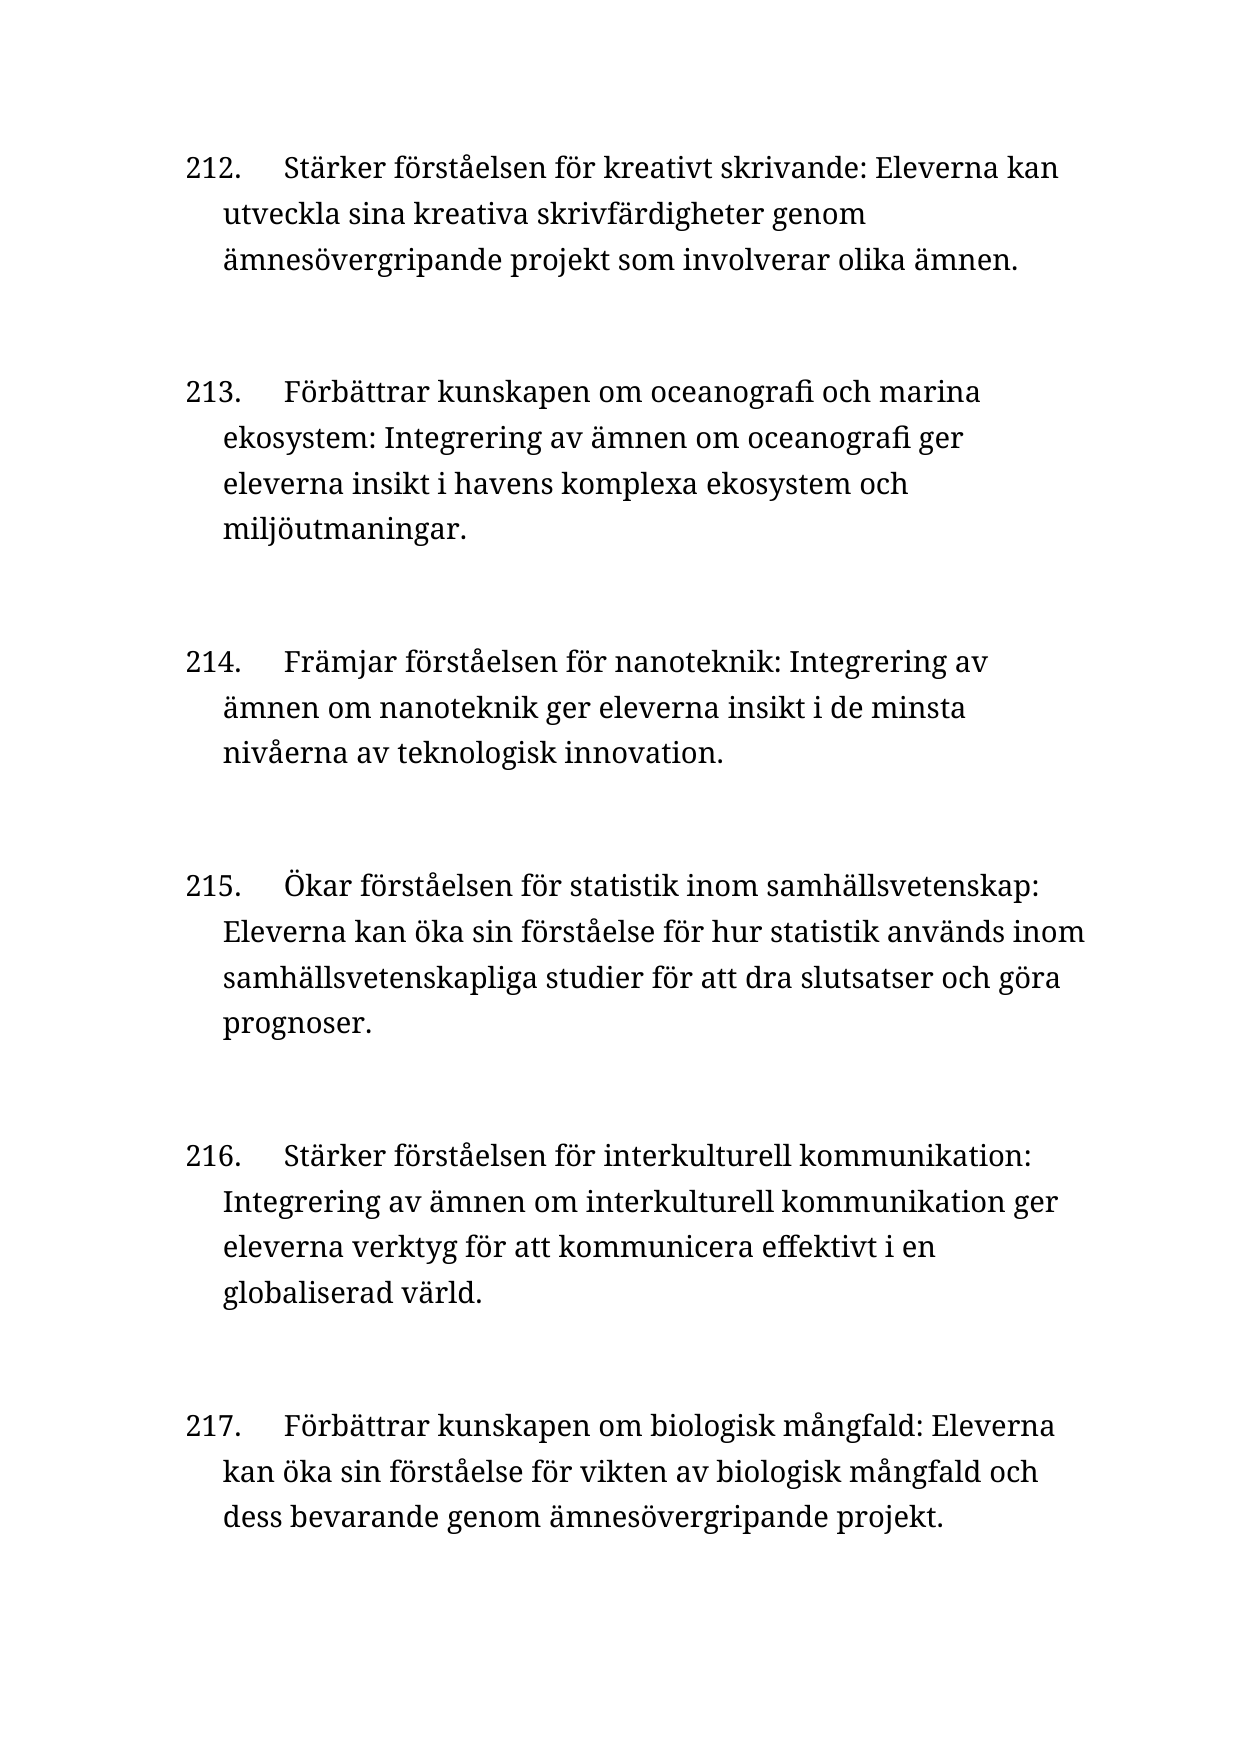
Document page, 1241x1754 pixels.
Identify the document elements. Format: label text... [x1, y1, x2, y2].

list Stärker förståelsen för interkulturell kommunikation: Integrering av ämnen om interkulturell kommunikation ger eleverna verktyg för att kommunicera effektivt i en globaliserad värld. [185, 1136, 1093, 1312]
list Ökar förståelsen för statistik inom samhällsvetenskap: Eleverna kan öka sin förståelse för hur statistik används inom samhällsvetenskapliga studier för att dra slutsatser och göra prognoser. [185, 866, 1093, 1042]
list Förbättrar kunskapen om oceanografi och marina ekosystem: Integrering av ämnen om oceanografi ger eleverna insikt i havens komplexa ekosystem och miljöutmaningar. [185, 372, 1093, 548]
list Stärker förståelsen för kreativt skrivande: Eleverna kan utveckla sina kreativa skrivfärdigheter genom ämnesövergripande projekt som involverar olika ämnen. [185, 148, 1093, 278]
list Förbättrar kunskapen om biologisk mångfald: Eleverna kan öka sin förståelse för vikten av biologisk mångfald och dess bevarande genom ämnesövergripande projekt. [185, 1405, 1093, 1536]
list Främjar förståelsen för nanoteknik: Integrering av ämnen om nanoteknik ger eleverna insikt i de minsta nivåerna av teknologisk innovation. [185, 642, 1093, 772]
